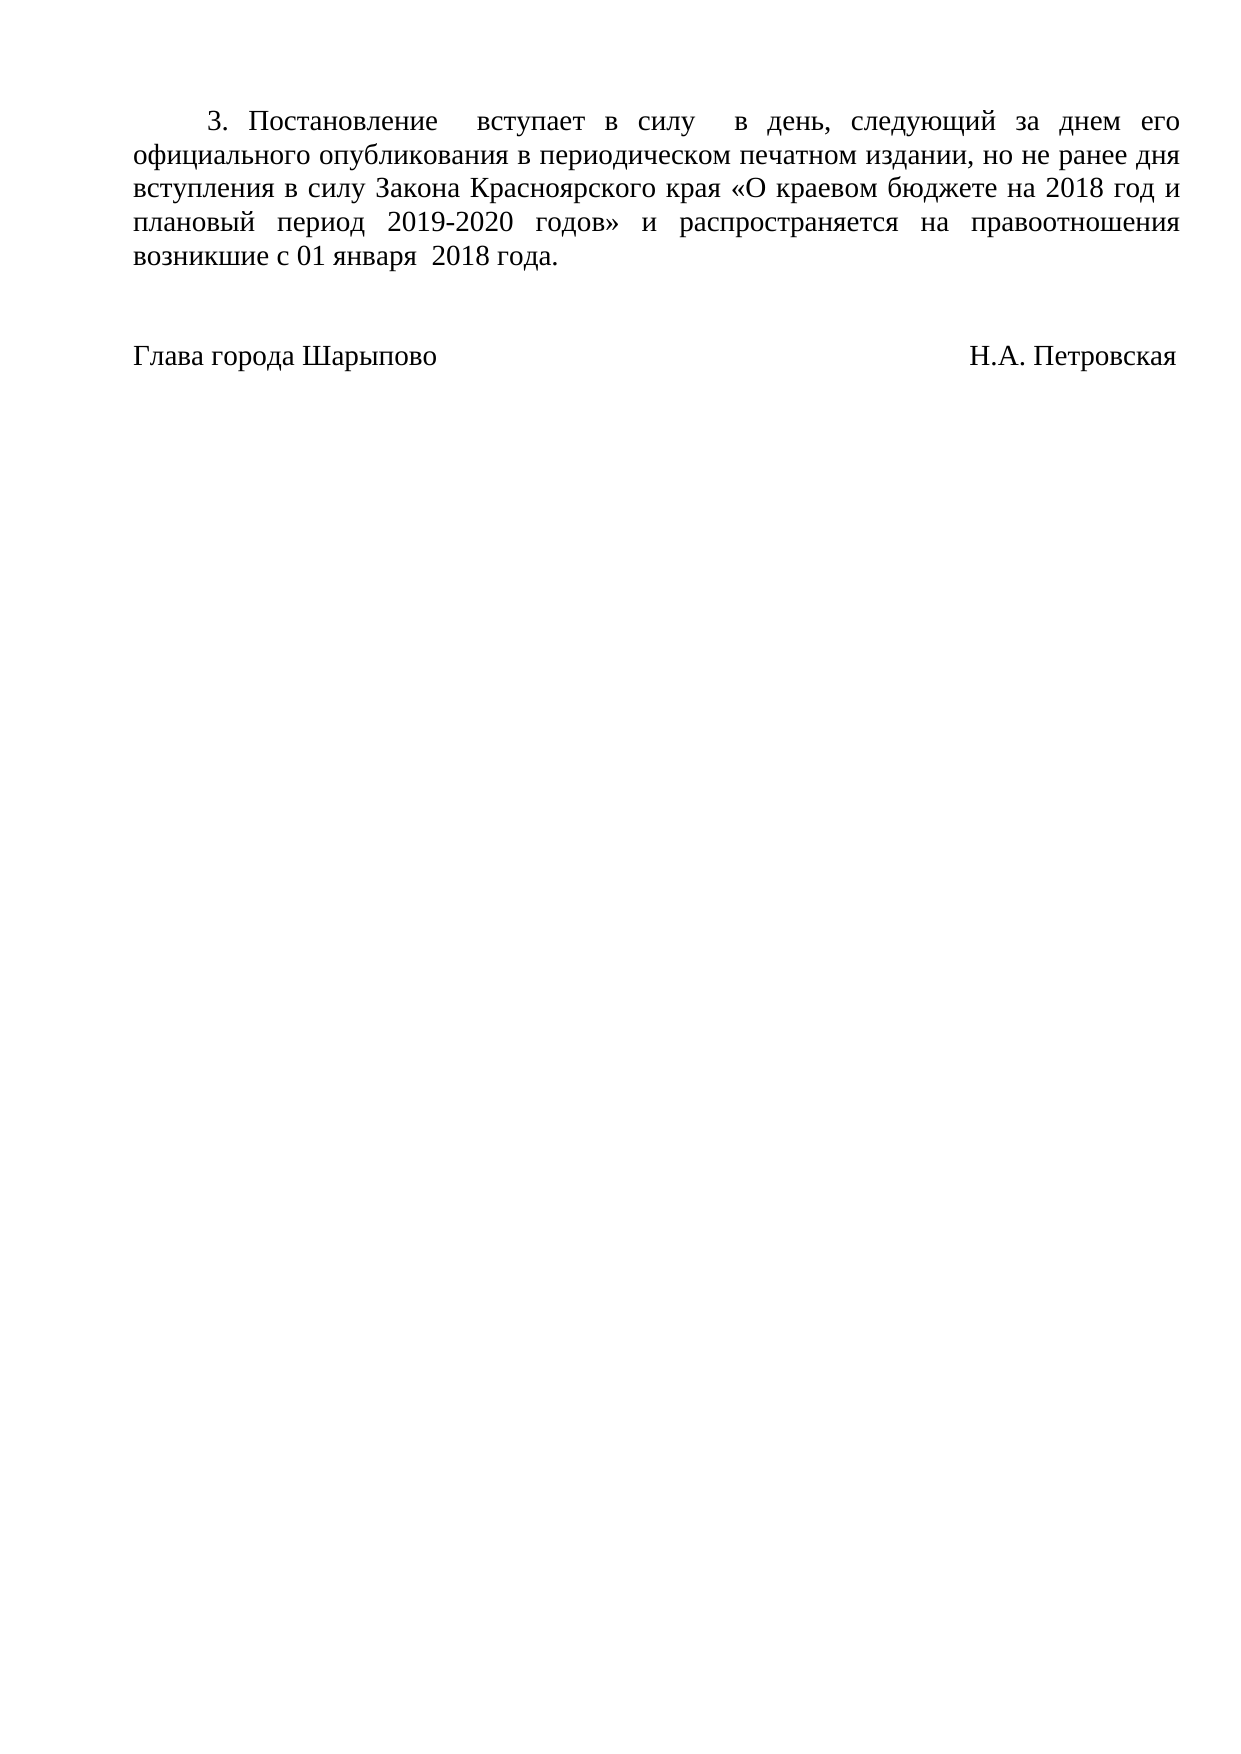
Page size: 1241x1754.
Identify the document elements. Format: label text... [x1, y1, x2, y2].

text Глава города Шарыпово Н.А. Петровская [133, 338, 1181, 372]
text 3. Постановление вступает в силу в день, следующий за днем его официального опубликования в периодическом печатном издании, но не ранее дня вступления в силу Закона Красноярского края «О краевом бюджете на 2018 год и плановый период 2019-2020 годов» и распространяется на правоотношения возникшие с 01 января 2018 года. [133, 103, 1181, 271]
